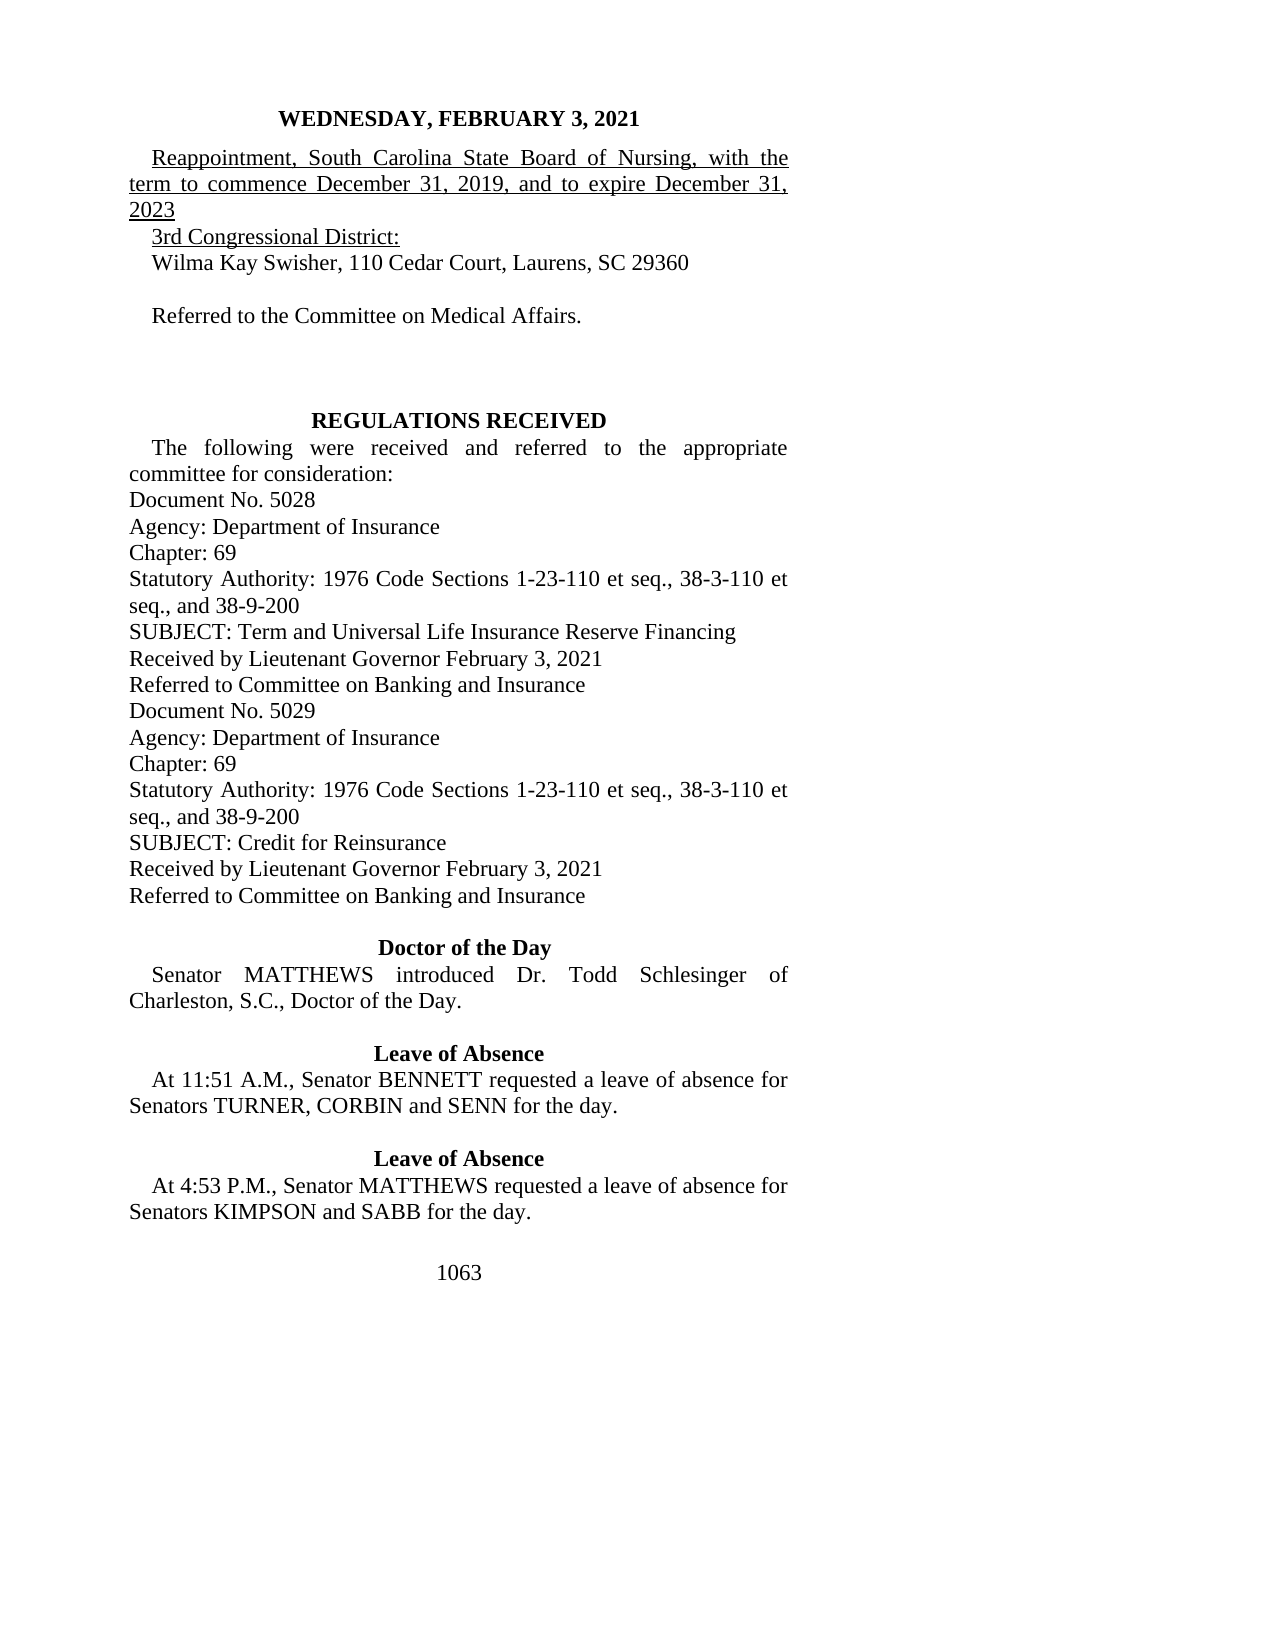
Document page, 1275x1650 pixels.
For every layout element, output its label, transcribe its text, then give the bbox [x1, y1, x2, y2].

text Doctor of the Day [129, 934, 789, 961]
text REGULATIONS RECEIVED [129, 407, 789, 434]
text Document No. 5028 [129, 486, 789, 513]
text Agency: Department of Insurance [129, 513, 789, 539]
text Received by Lieutenant Governor February 3, 2021 [129, 644, 789, 671]
text Statutory Authority: 1976 Code Sections 1-23-110 et seq., 38-3-110 et seq., and 38-9-200 [129, 776, 789, 829]
text Agency: Department of Insurance [129, 724, 789, 750]
text Chapter: 69 [129, 539, 789, 566]
text Referred to Committee on Banking and Insurance [129, 882, 789, 908]
text Statutory Authority: 1976 Code Sections 1-23-110 et seq., 38-3-110 et seq., and 38-9-200 [129, 566, 789, 618]
text 3rd Congressional District: [129, 223, 789, 249]
text Referred to the Committee on Medical Affairs. [129, 302, 789, 328]
text Chapter: 69 [129, 750, 789, 776]
text At 11:51 A.M., Senator BENNETT requested a leave of absence for Senators TURNER, CORBIN and SENN for the day. [129, 1066, 789, 1119]
text Received by Lieutenant Governor February 3, 2021 [129, 855, 789, 882]
text Senator MATTHEWS introduced Dr. Todd Schlesinger of Charleston, S.C., Doctor of the Day. [129, 961, 789, 1013]
text Wilma Kay Swisher, 110 Cedar Court, Laurens, SC 29360 [129, 249, 789, 276]
text Reappointment, South Carolina State Board of Nursing, with the term to commence December 31, 2019, and to expire December 31, 2023 [129, 144, 789, 223]
text Leave of Absence [129, 1040, 789, 1066]
text At 4:53 P.M., Senator MATTHEWS requested a leave of absence for Senators KIMPSON and SABB for the day. [129, 1172, 789, 1224]
text Document No. 5029 [129, 697, 789, 724]
text Referred to Committee on Banking and Insurance [129, 671, 789, 697]
text Leave of Absence [129, 1145, 789, 1172]
text The following were received and referred to the appropriate committee for consideration: [129, 434, 789, 486]
text SUBJECT: Term and Universal Life Insurance Reserve Financing [129, 618, 789, 644]
text SUBJECT: Credit for Reinsurance [129, 829, 789, 855]
